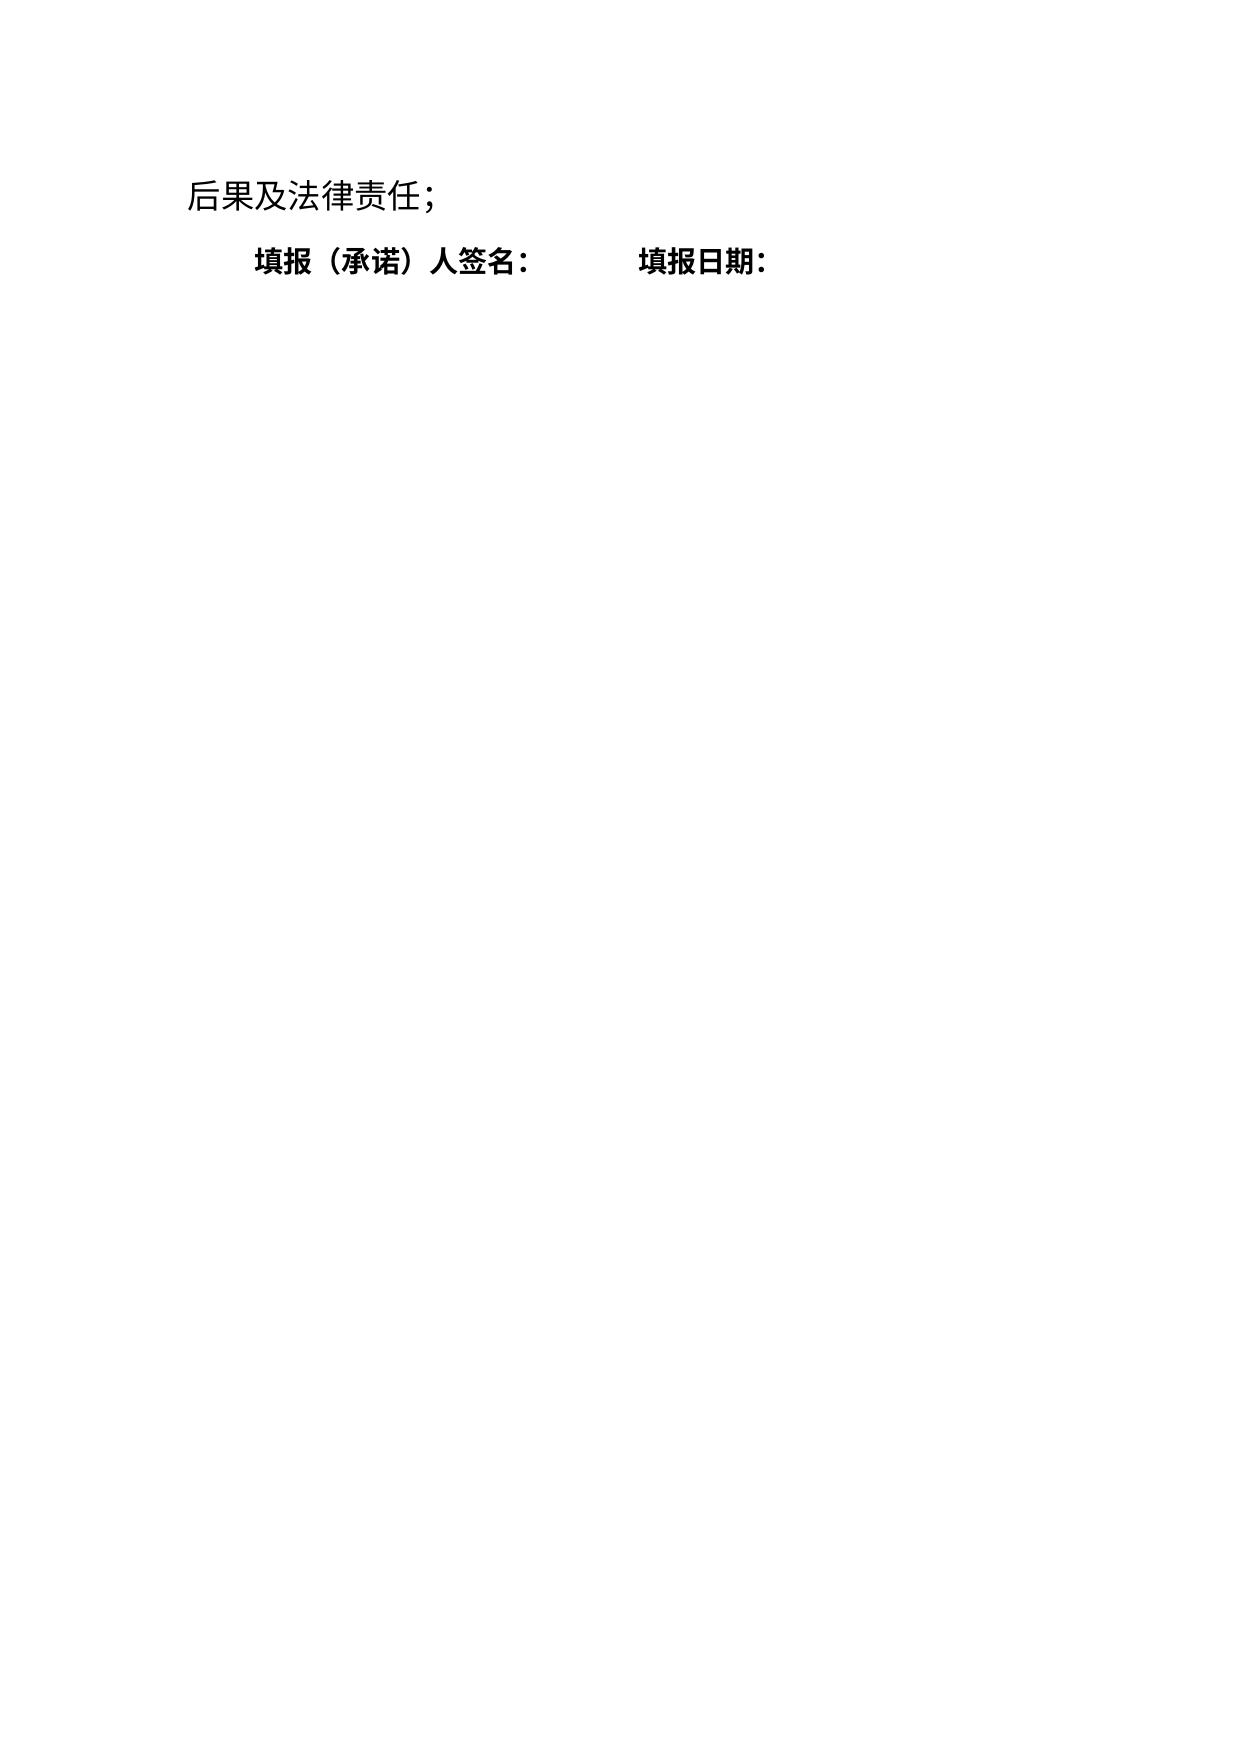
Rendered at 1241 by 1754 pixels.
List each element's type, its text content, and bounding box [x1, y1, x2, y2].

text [187, 162, 1053, 227]
text 填报（承诺）人签名： 填报日期： [187, 239, 1053, 281]
